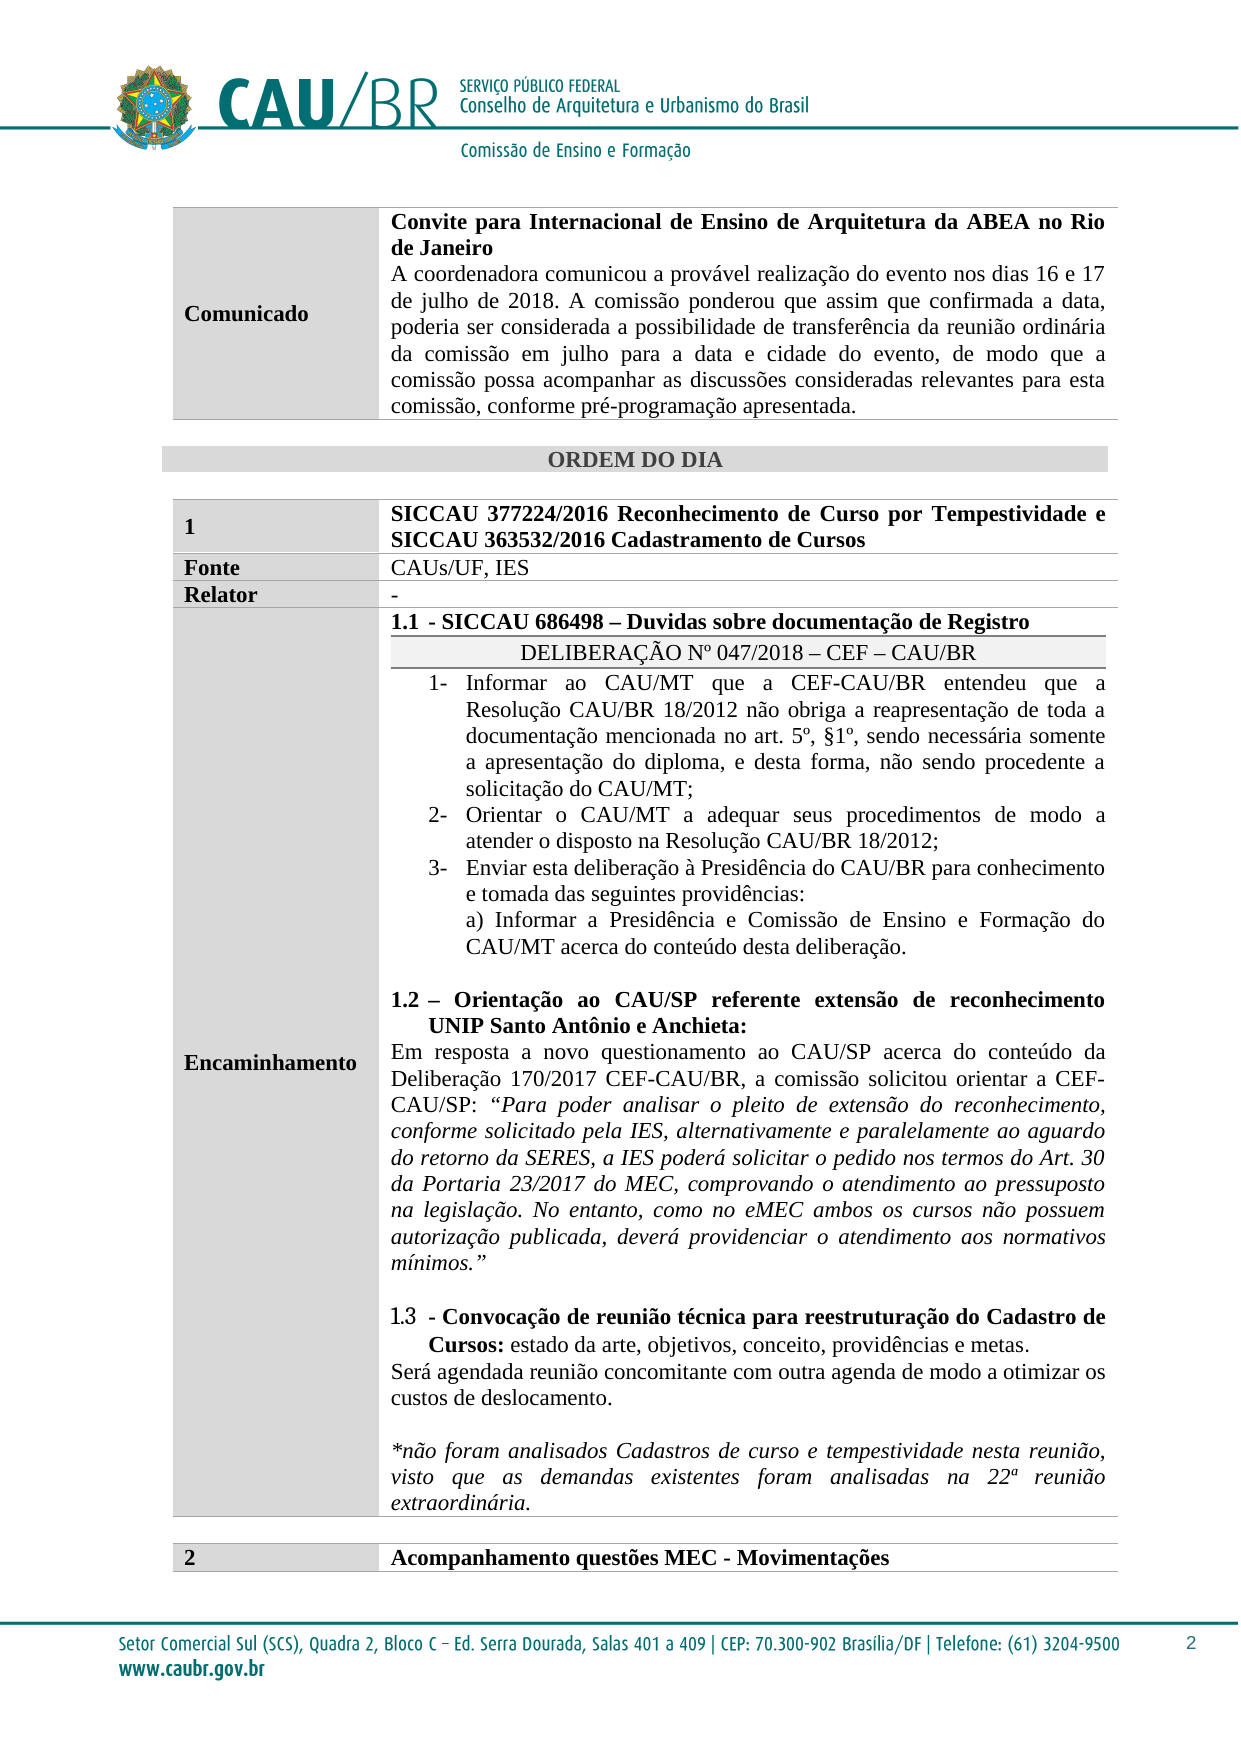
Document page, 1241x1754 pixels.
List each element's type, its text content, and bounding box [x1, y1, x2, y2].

table_cell Encaminhamento [173, 608, 379, 1516]
table_header Acompanhamento questões MEC - Movimentações [379, 1544, 1118, 1571]
table_cell Comunicado [173, 208, 379, 419]
table_header SICCAU 377224/2016 Reconhecimento de Curso por Tempestividade e SICCAU 363532/2016 Cadastramento de Cursos [379, 500, 1118, 552]
text ORDEM DO DIA [162, 446, 1108, 472]
table_cell - [379, 581, 1118, 607]
picture [0, 1579, 1238, 1754]
table_cell CAUs/UF, IES [379, 554, 1118, 580]
table_cell - SICCAU 686498 – Duvidas sobre documentação de Registro DELIBERAÇÃO Nº 047/2018 – CEF – CAU/BR Informar ao CAU/MT que a CEF-CAU/BR entendeu que a Resolução CAU/BR 18/2012 não obriga a reapresentação de toda a documentação mencionada no art. 5º, §1º, sendo necessária somente a apresentação do diploma, e desta forma, não sendo procedente a solicitação do CAU/MT; Orientar o CAU/MT a adequar seus procedimentos de modo a atender o disposto na Resolução CAU/BR 18/2012; Enviar esta deliberação à Presidência do CAU/BR para conhecimento e tomada das seguintes providências: a) Informar a Presidência e Comissão de Ensino e Formação do CAU/MT acerca do conteúdo desta deliberação. – Orientação ao CAU/SP referente extensão de reconhecimento UNIP Santo Antônio e Anchieta: Em resposta a novo questionamento ao CAU/SP acerca do conteúdo da Deliberação 170/2017 CEF-CAU/BR, a comissão solicitou orientar a CEF-CAU/SP: “Para poder analisar o pleito de extensão do reconhecimento, conforme solicitado pela IES, alternativamente e paralelamente ao aguardo do retorno da SERES, a IES poderá solicitar o pedido nos termos do Art. 30 da Portaria 23/2017 do MEC, comprovando o atendimento ao pressuposto na legislação. No entanto, como no eMEC ambos os cursos não possuem autorização publicada, deverá providenciar o atendimento aos normativos mínimos.” - Convocação de reunião técnica para reestruturação do Cadastro de Cursos: estado da arte, objetivos, conceito, providências e metas. Será agendada reunião concomitante com outra agenda de modo a otimizar os custos de deslocamento. *não foram analisados Cadastros de curso e tempestividade nesta reunião, visto que as demandas existentes foram analisadas na 22ª reunião extraordinária. [379, 608, 1118, 1516]
table_header 2 [173, 1544, 379, 1571]
table_cell Fonte [173, 554, 379, 580]
picture [0, 0, 1239, 178]
table_cell Relator [173, 581, 379, 607]
table_header 1 [173, 500, 379, 552]
table_cell Convite para Internacional de Ensino de Arquitetura da ABEA no Rio de Janeiro A coordenadora comunicou a provável realização do evento nos dias 16 e 17 de julho de 2018. A comissão ponderou que assim que confirmada a data, poderia ser considerada a possibilidade de transferência da reunião ordinária da comissão em julho para a data e cidade do evento, de modo que a comissão possa acompanhar as discussões consideradas relevantes para esta comissão, conforme pré-programação apresentada. [379, 208, 1118, 419]
